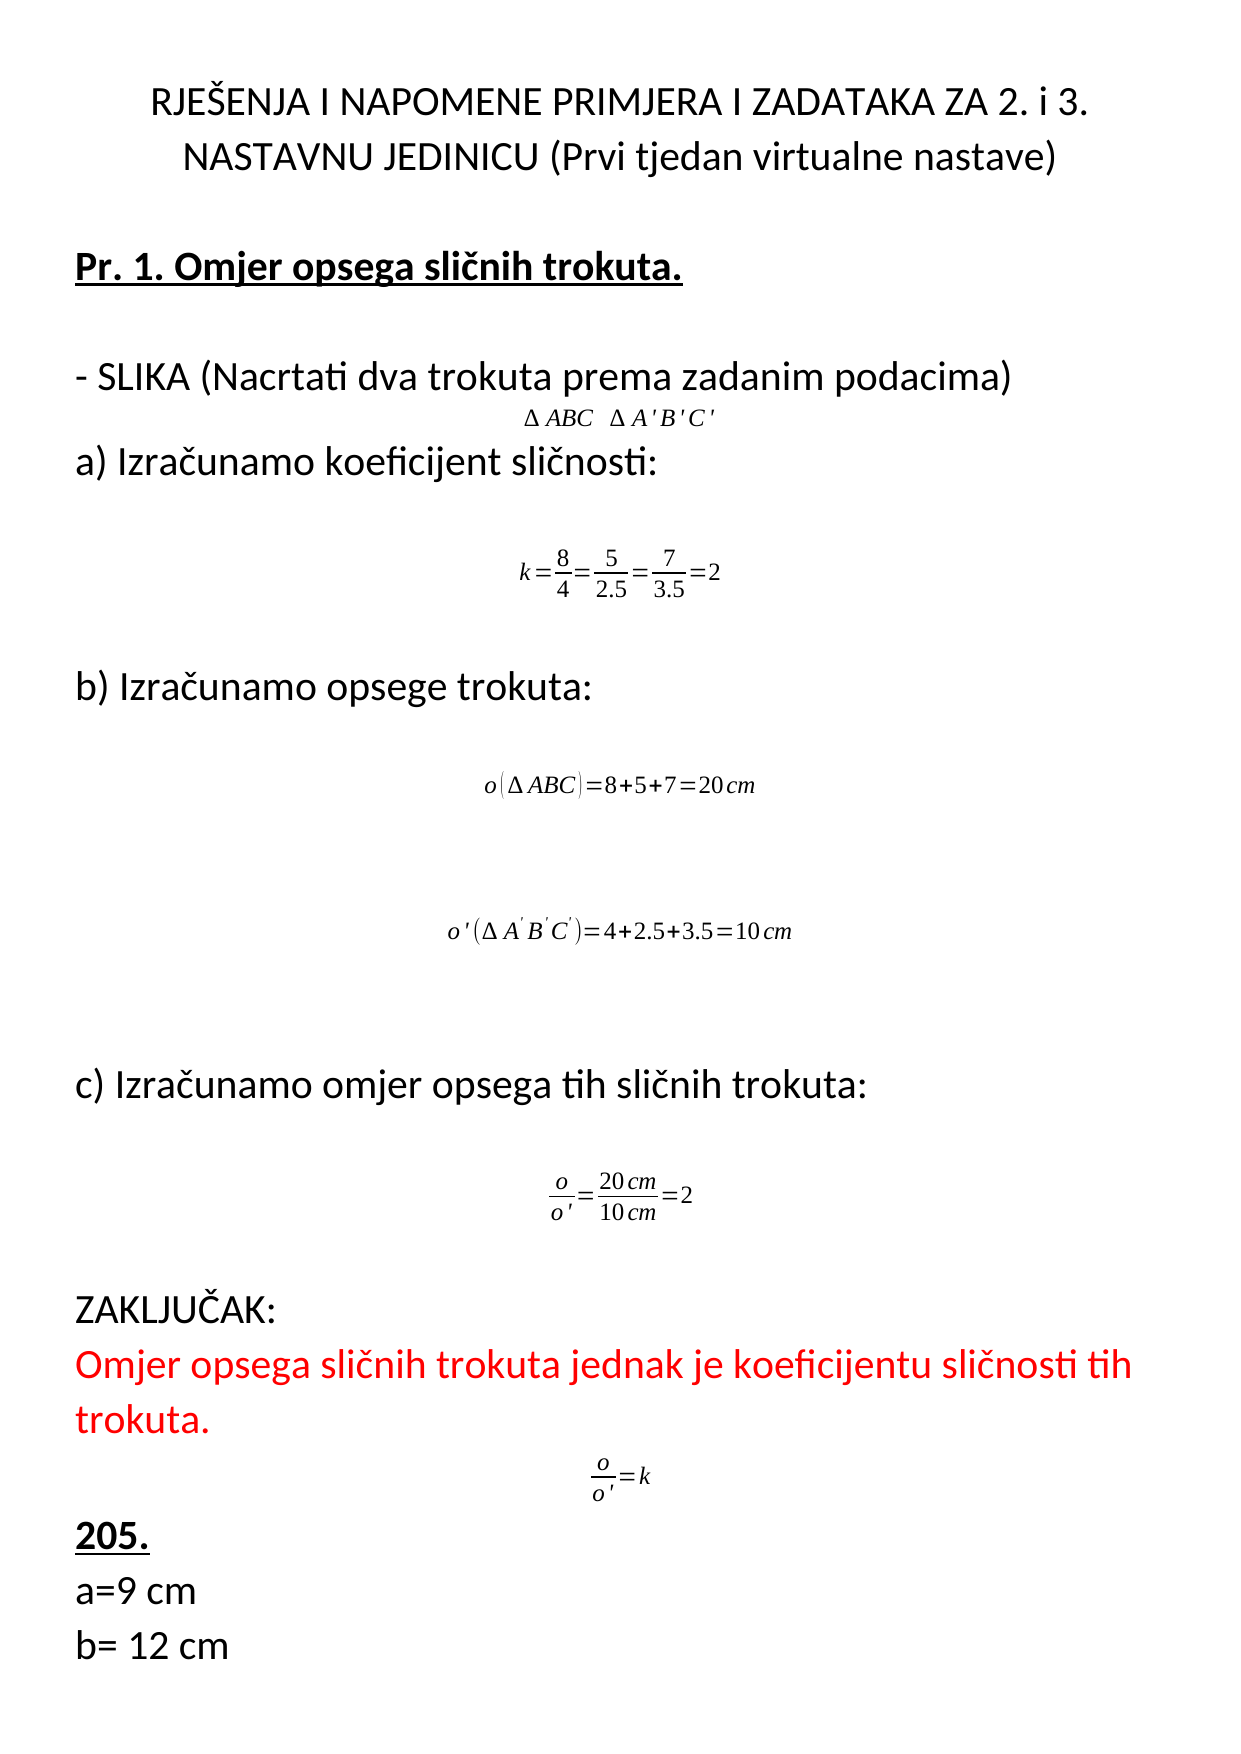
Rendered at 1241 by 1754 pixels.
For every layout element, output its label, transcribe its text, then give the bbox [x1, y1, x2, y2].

text c) Izračunamo omjer opsega tih sličnih trokuta: [75, 1058, 1165, 1108]
text b= 12 cm [75, 1619, 1165, 1670]
text ZAKLJUČAK: [75, 1283, 1165, 1334]
text b) Izračunamo opsege trokuta: [75, 660, 1165, 711]
text Pr. 1. Omjer opsega sličnih trokuta. [75, 240, 1165, 291]
text a) Izračunamo koeficijent sličnosti: [75, 434, 1165, 485]
text Omjer opsega sličnih trokuta jednak je koeficijentu sličnosti tih trokuta. [75, 1338, 1165, 1444]
text RJEŠENJA I NAPOMENE PRIMJERA I ZADATAKA ZA 2. i 3. NASTAVNU JEDINICU (Prvi tjedan virtualne nastave) [75, 75, 1165, 181]
text a=9 cm [75, 1564, 1165, 1615]
text - SLIKA (Nacrtati dva trokuta prema zadanim podacima) [75, 349, 1165, 400]
text 205. [75, 1509, 1165, 1560]
